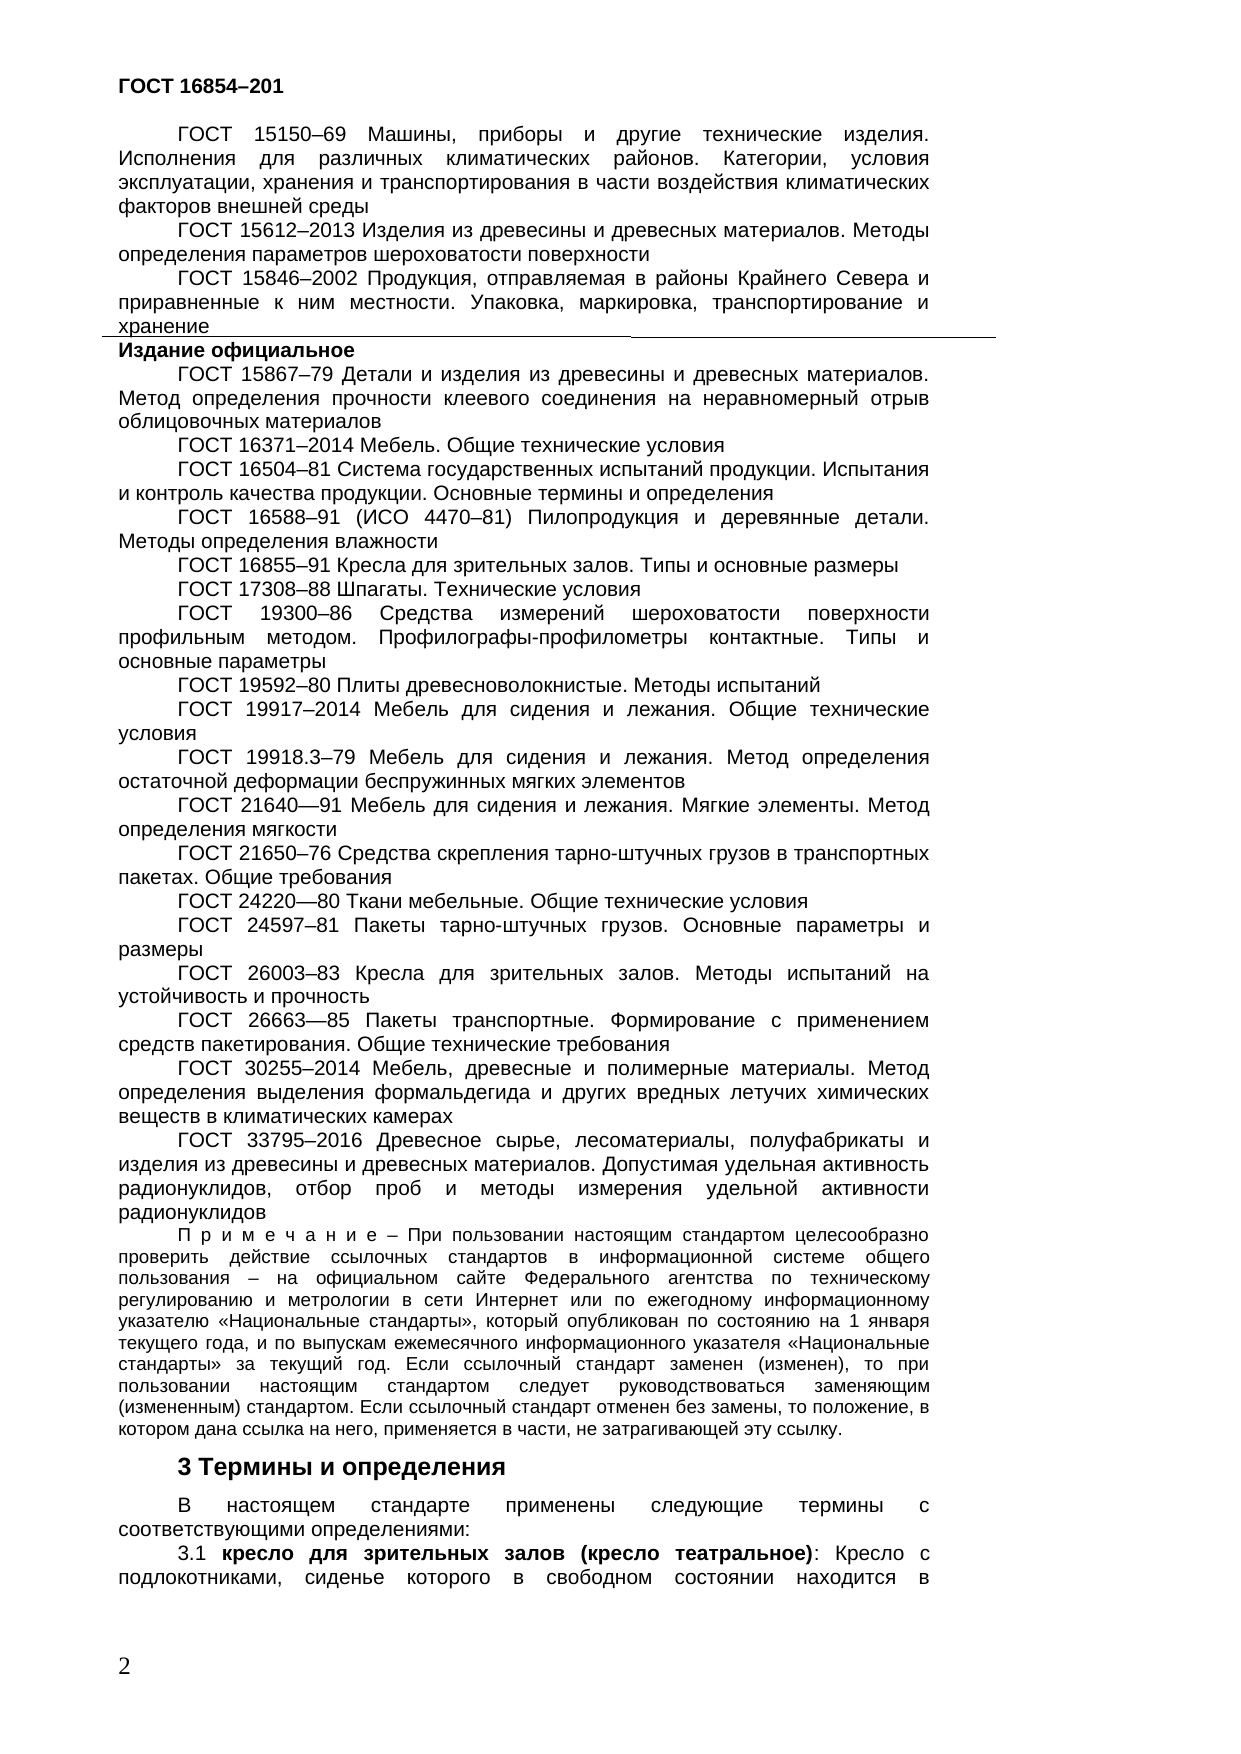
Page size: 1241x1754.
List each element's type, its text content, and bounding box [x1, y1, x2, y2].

text ГОСТ 17308–88 Шпагаты. Технические условия [118, 577, 930, 601]
text ГОСТ 15846–2002 Продукция, отправляемая в районы Крайнего Севера и приравненные к ним местности. Упаковка, маркировка, транспортирование и хранение [118, 266, 930, 337]
text ГОСТ 21640—91 Мебель для сидения и лежания. Мягкие элементы. Метод определения мягкости [118, 793, 930, 841]
text ГОСТ 19300–86 Средства измерений шероховатости поверхности профильным методом. Профилографы-профилометры контактные. Типы и основные параметры [118, 601, 930, 673]
text ГОСТ 16855–91 Кресла для зрительных залов. Типы и основные размеры [118, 553, 930, 577]
text ГОСТ 16588–91 (ИСО 4470–81) Пилопродукция и деревянные детали. Методы определения влажности [118, 505, 930, 553]
text ГОСТ 19917–2014 Мебель для сидения и лежания. Общие технические условия [118, 697, 930, 745]
text ГОСТ 19592–80 Плиты древесноволокнистые. Методы испытаний [118, 673, 930, 697]
text ГОСТ 21650–76 Средства скрепления тарно-штучных грузов в транспортных пакетах. Общие требования [118, 841, 930, 888]
text ГОСТ 15150–69 Машины, приборы и другие технические изделия. Исполнения для различных климатических районов. Категории, условия эксплуатации, хранения и транспортирования в части воздействия климатических факторов внешней среды [118, 122, 930, 218]
text Издание официальное [118, 337, 1122, 361]
text ГОСТ 16371–2014 Мебель. Общие технические условия [118, 433, 930, 457]
text П р и м е ч а н и е – При пользовании настоящим стандартом целесообразно проверить действие ссылочных стандартов в информационной системе общего пользования – на официальном сайте Федерального агентства по техническому регулированию и метрологии в сети Интернет или по ежегодному информационному указателю «Национальные стандарты», который опубликован по состоянию на 1 января текущего года, и по выпускам ежемесячного информационного указателя «Национальные стандарты» за текущий год. Если ссылочный стандарт заменен (изменен), то при пользовании настоящим стандартом следует руководствоваться заменяющим (измененным) стандартом. Если ссылочный стандарт отменен без замены, то положение, в котором дана ссылка на него, применяется в части, не затрагивающей эту ссылку. [118, 1224, 930, 1439]
text ГОСТ 30255–2014 Мебель, древесные и полимерные материалы. Метод определения выделения формальдегида и других вредных летучих химических веществ в климатических камерах [118, 1056, 930, 1128]
text 3 Термины и определения [118, 1452, 930, 1481]
text ГОСТ 24597–81 Пакеты тарно-штучных грузов. Основные параметры и размеры [118, 912, 930, 960]
text ГОСТ 19918.3–79 Мебель для сидения и лежания. Метод определения остаточной деформации беспружинных мягких элементов [118, 745, 930, 793]
text ГОСТ 15612–2013 Изделия из древесины и древесных материалов. Методы определения параметров шероховатости поверхности [118, 218, 930, 266]
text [118, 1541, 930, 1589]
text ГОСТ 24220—80 Ткани мебельные. Общие технические условия [118, 888, 930, 912]
text ГОСТ 15867–79 Детали и изделия из древесины и древесных материалов. Метод определения прочности клеевого соединения на неравномерный отрыв облицовочных материалов [118, 361, 930, 433]
text ГОСТ 26003–83 Кресла для зрительных залов. Методы испытаний на устойчивость и прочность [118, 960, 930, 1008]
text ГОСТ 26663—85 Пакеты транспортные. Формирование с применением средств пакетирования. Общие технические требования [118, 1008, 930, 1056]
text ГОСТ 33795–2016 Древесное сырье, лесоматериалы, полуфабрикаты и изделия из древесины и древесных материалов. Допустимая удельная активность радионуклидов, отбор проб и методы измерения удельной активности радионуклидов [118, 1128, 930, 1224]
text В настоящем стандарте применены следующие термины с соответствующими определениями: [118, 1493, 930, 1541]
text ГОСТ 16504–81 Система государственных испытаний продукции. Испытания и контроль качества продукции. Основные термины и определения [118, 457, 930, 505]
